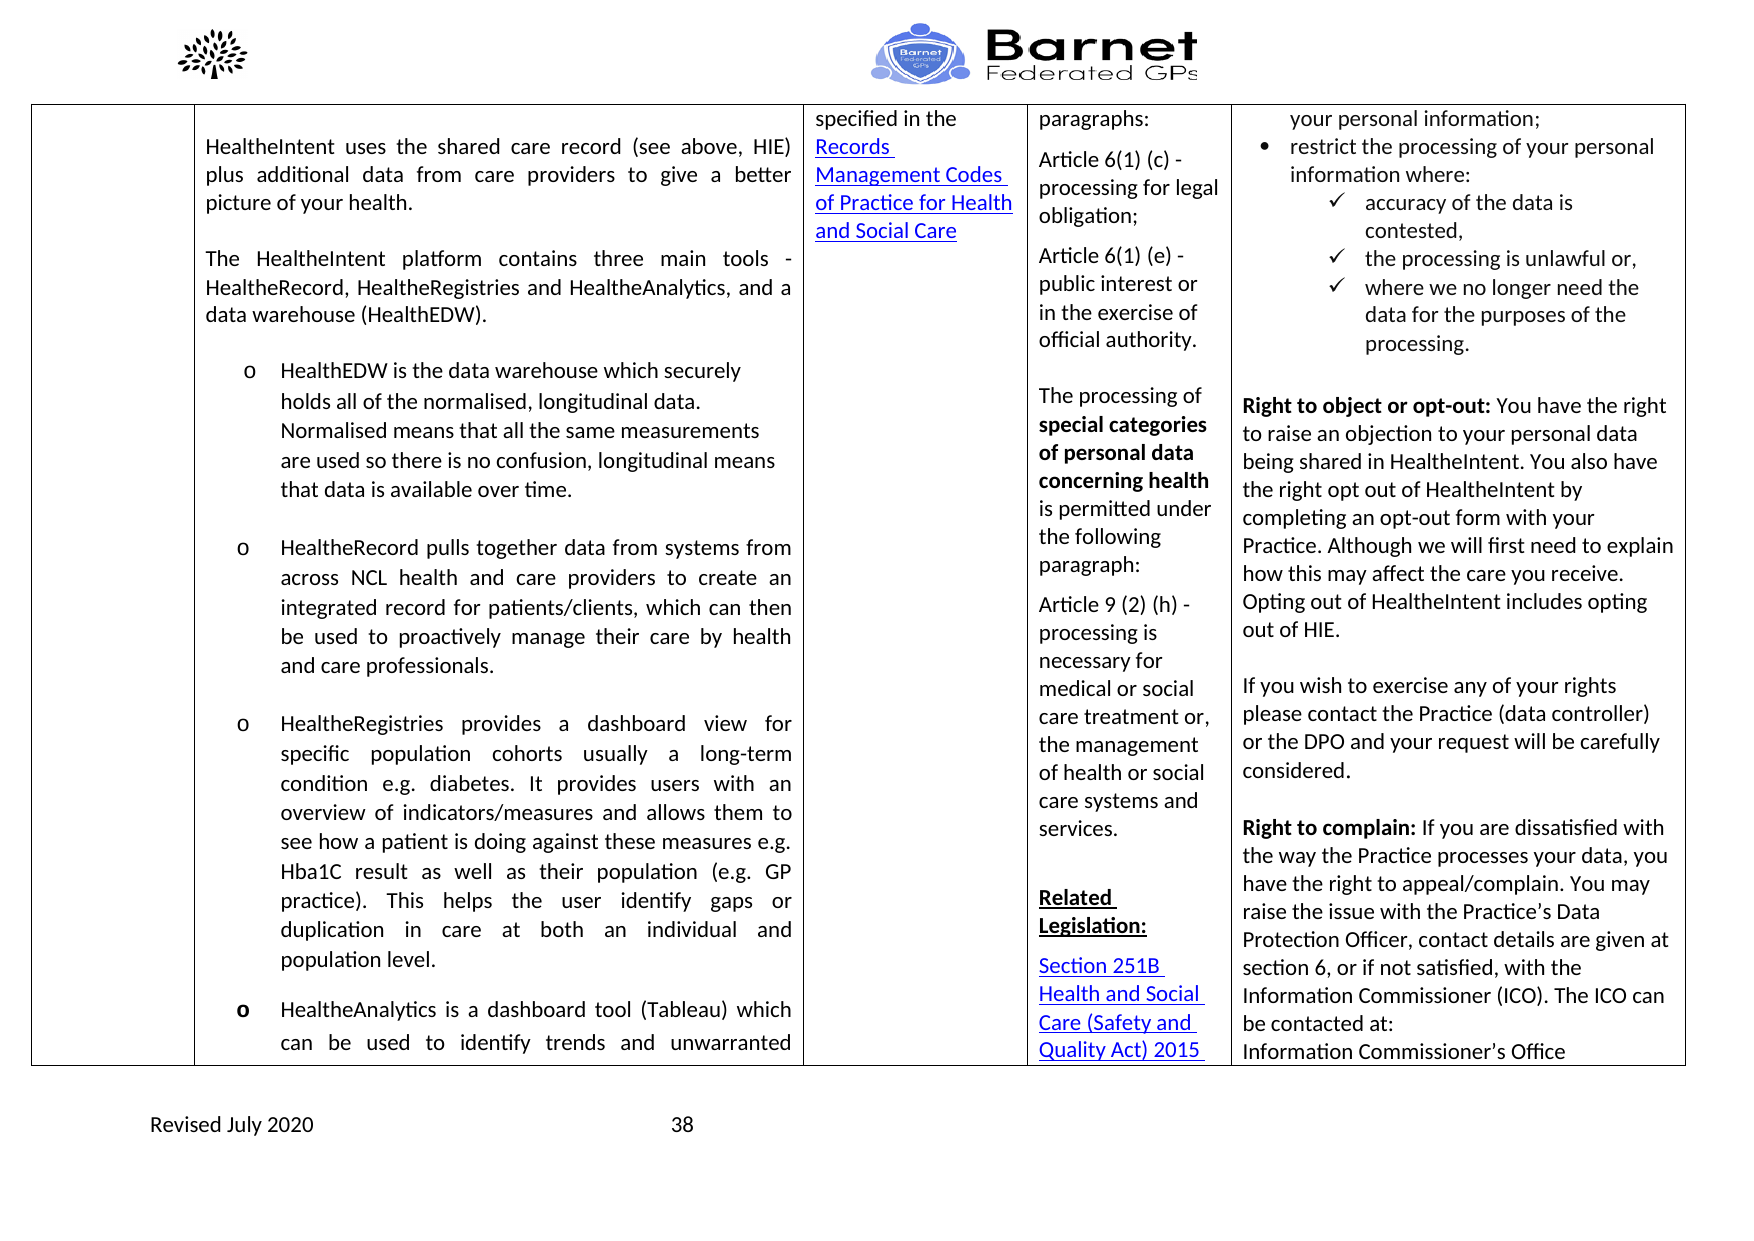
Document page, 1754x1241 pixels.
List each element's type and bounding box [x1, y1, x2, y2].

table_cell [804, 105, 1027, 1065]
picture [177, 29, 248, 79]
table_cell [1232, 105, 1685, 1065]
table_cell [195, 105, 803, 1065]
table_cell [32, 105, 194, 1065]
table_cell [1028, 105, 1231, 1065]
picture [868, 22, 1197, 84]
